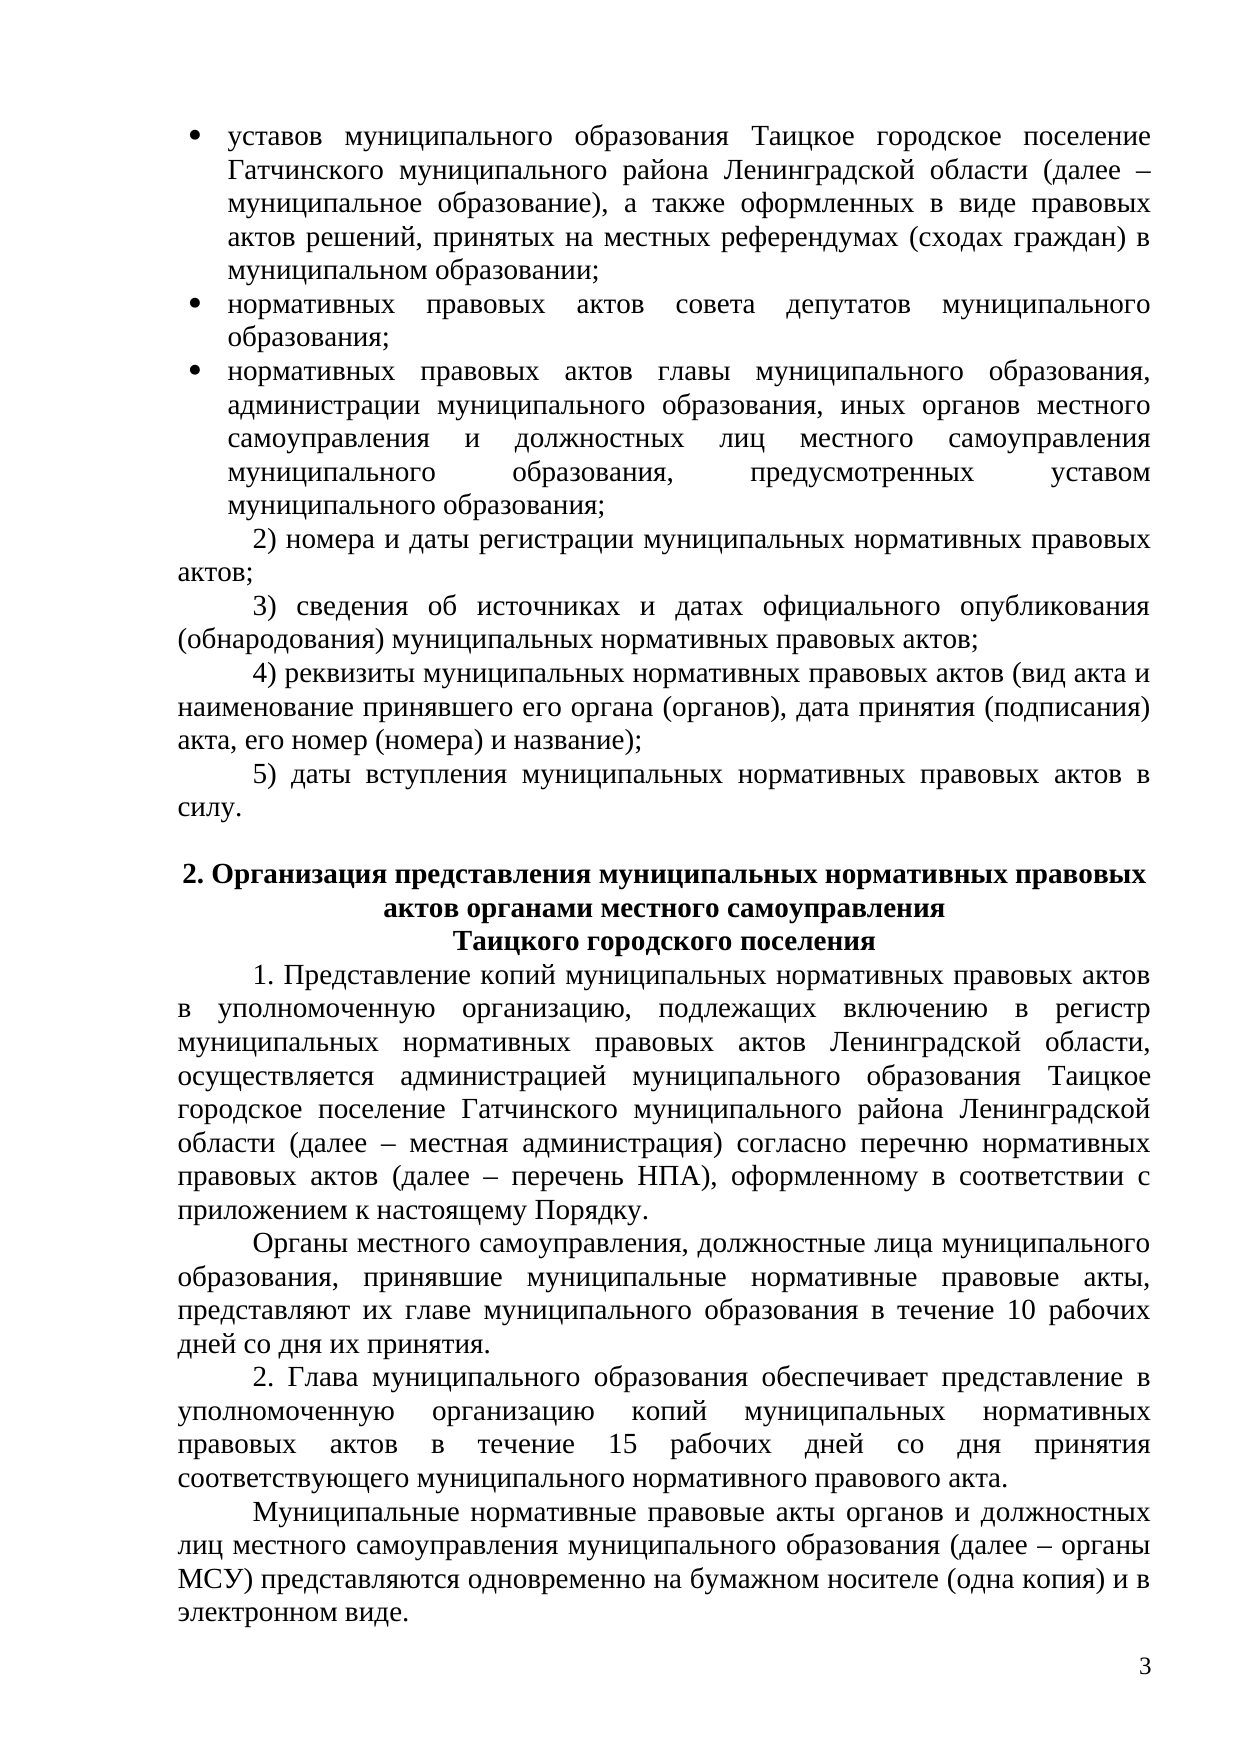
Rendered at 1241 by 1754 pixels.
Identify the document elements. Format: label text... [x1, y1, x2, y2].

list нормативных правовых актов главы муниципального образования, администрации муниципального образования, иных органов местного самоуправления и должностных лиц местного самоуправления муниципального образования, предусмотренных уставом муниципального образования; [190, 353, 1151, 521]
text 3) сведения об источниках и датах официального опубликования (обнародования) муниципальных нормативных правовых актов; [177, 588, 1151, 655]
text Муниципальные нормативные правовые акты органов и должностных лиц местного самоуправления муниципального образования (далее – органы МСУ) представляются одновременно на бумажном носителе (одна копия) и в электронном виде. [177, 1494, 1151, 1628]
text 2. Организация представления муниципальных нормативных правовых актов органами местного самоуправления [177, 856, 1151, 923]
text Органы местного самоуправления, должностные лица муниципального образования, принявшие муниципальные нормативные правовые акты, представляют их главе муниципального образования в течение 10 рабочих дней со дня их принятия. [177, 1225, 1151, 1359]
text 4) реквизиты муниципальных нормативных правовых актов (вид акта и наименование принявшего его органа (органов), дата принятия (подписания) акта, его номер (номера) и название); [177, 655, 1151, 756]
text 2) номера и даты регистрации муниципальных нормативных правовых актов; [177, 521, 1151, 588]
list уставов муниципального образования Таицкое городское поселение Гатчинского муниципального района Ленинградской области (далее – муниципальное образование), а также оформленных в виде правовых актов решений, принятых на местных референдумах (сходах граждан) в муниципальном образовании; [190, 118, 1151, 286]
text 5) даты вступления муниципальных нормативных правовых актов в силу. [177, 756, 1151, 823]
text 2. Глава муниципального образования обеспечивает представление в уполномоченную организацию копий муниципальных нормативных правовых актов в течение 15 рабочих дней со дня принятия соответствующего муниципального нормативного правового акта. [177, 1359, 1151, 1494]
text Таицкого городского поселения [177, 923, 1151, 957]
list нормативных правовых актов совета депутатов муниципального образования; [190, 286, 1151, 353]
text 1. Представление копий муниципальных нормативных правовых актов в уполномоченную организацию, подлежащих включению в регистр муниципальных нормативных правовых актов Ленинградской области, осуществляется администрацией муниципального образования Таицкое городское поселение Гатчинского муниципального района Ленинградской области (далее – местная администрация) согласно перечню нормативных правовых актов (далее – перечень НПА), оформленному в соответствии с приложением к настоящему Порядку. [177, 957, 1151, 1225]
